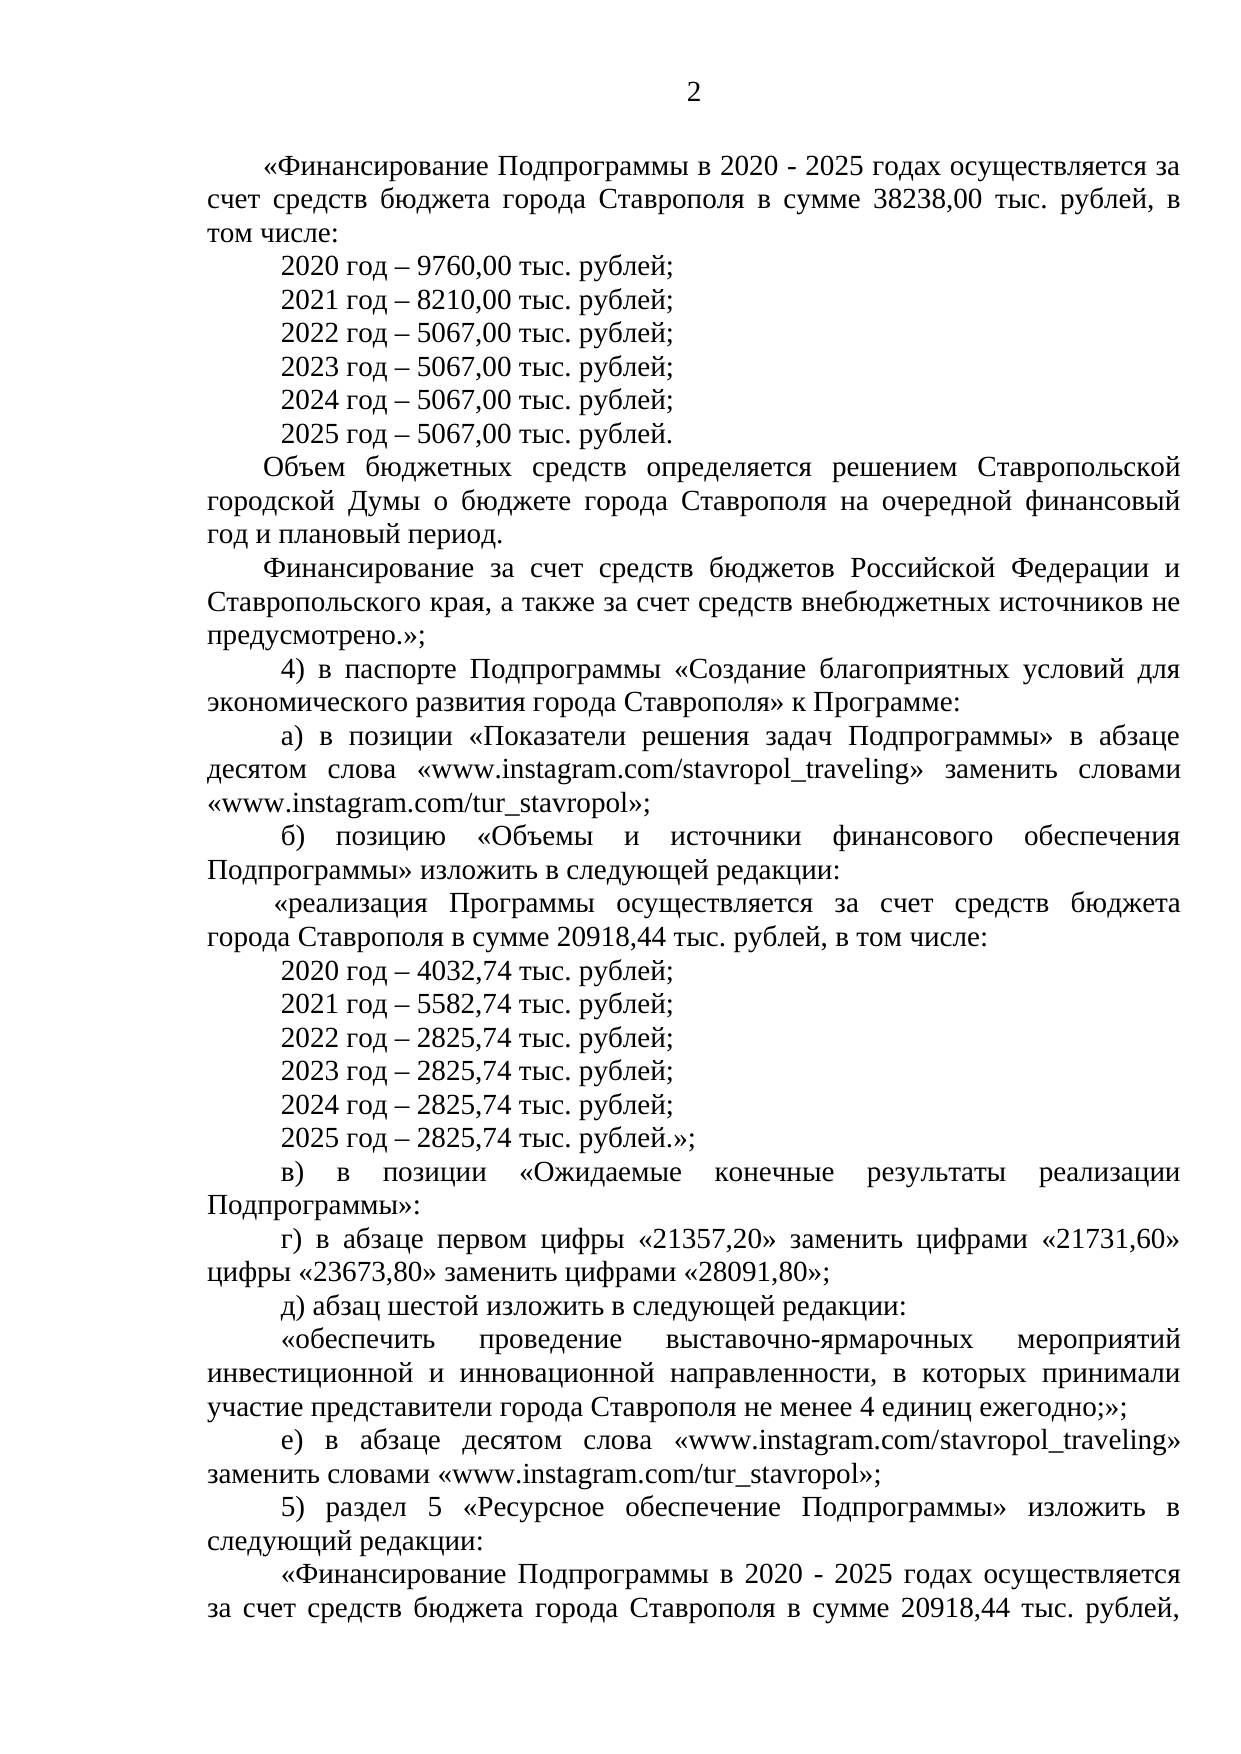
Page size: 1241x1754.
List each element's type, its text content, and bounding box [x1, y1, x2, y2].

list 2023 год – 5067,00 тыс. рублей; [207, 349, 1181, 382]
list 2021 год – 5582,74 тыс. рублей; [207, 986, 1181, 1020]
list 2025 год – 2825,74 тыс. рублей.»; [207, 1120, 1181, 1154]
list 2022 год – 2825,74 тыс. рублей; [207, 1020, 1181, 1053]
text е) в абзаце десятом слова «www.instagram.com/stavropol_traveling» заменить словами «www.instagram.com/tur_stavropol»; [207, 1422, 1181, 1489]
list 2020 год – 4032,74 тыс. рублей; [207, 953, 1181, 986]
list 2021 год – 8210,00 тыс. рублей; [207, 282, 1181, 315]
text Финансирование за счет средств бюджетов Российской Федерации и Ставропольского края, а также за счет средств внебюджетных источников не предусмотрено.»; [207, 550, 1181, 651]
text «Финансирование Подпрограммы в 2020 - 2025 годах осуществляется за счет средств бюджета города Ставрополя в сумме 38238,00 тыс. рублей, в том числе: [207, 148, 1181, 248]
list 2024 год – 2825,74 тыс. рублей; [207, 1087, 1181, 1120]
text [207, 1556, 1181, 1623]
text 4) в паспорте Подпрограммы «Создание благоприятных условий для экономического развития города Ставрополя» к Программе: [207, 651, 1181, 718]
text г) в абзаце первом цифры «21357,20» заменить цифрами «21731,60» цифры «23673,80» заменить цифрами «28091,80»; [207, 1221, 1181, 1288]
list 2020 год – 9760,00 тыс. рублей; [207, 248, 1181, 282]
text в) в позиции «Ожидаемые конечные результаты реализации Подпрограммы»: [207, 1154, 1181, 1221]
text а) в позиции «Показатели решения задач Подпрограммы» в абзаце десятом слова «www.instagram.com/stavropol_traveling» заменить словами «www.instagram.com/tur_stavropol»; [207, 718, 1181, 818]
list 2022 год – 5067,00 тыс. рублей; [207, 315, 1181, 349]
text б) позицию «Объемы и источники финансового обеспечения Подпрограммы» изложить в следующей редакции: [207, 818, 1181, 886]
text Объем бюджетных средств определяется решением Ставропольской городской Думы о бюджете города Ставрополя на очередной финансовый год и плановый период. [207, 449, 1181, 550]
list 2025 год – 5067,00 тыс. рублей. [207, 416, 1181, 449]
text 5) раздел 5 «Ресурсное обеспечение Подпрограммы» изложить в следующий редакции: [207, 1489, 1181, 1556]
text д) абзац шестой изложить в следующей редакции: [207, 1288, 1181, 1322]
list 2023 год – 2825,74 тыс. рублей; [207, 1053, 1181, 1087]
list 2024 год – 5067,00 тыс. рублей; [207, 382, 1181, 416]
text «обеспечить проведение выставочно-ярмарочных мероприятий инвестиционной и инновационной направленности, в которых принимали участие представители города Ставрополя не менее 4 единиц ежегодно;»; [207, 1322, 1181, 1422]
text «реализация Программы осуществляется за счет средств бюджета города Ставрополя в сумме 20918,44 тыс. рублей, в том числе: [207, 886, 1181, 953]
